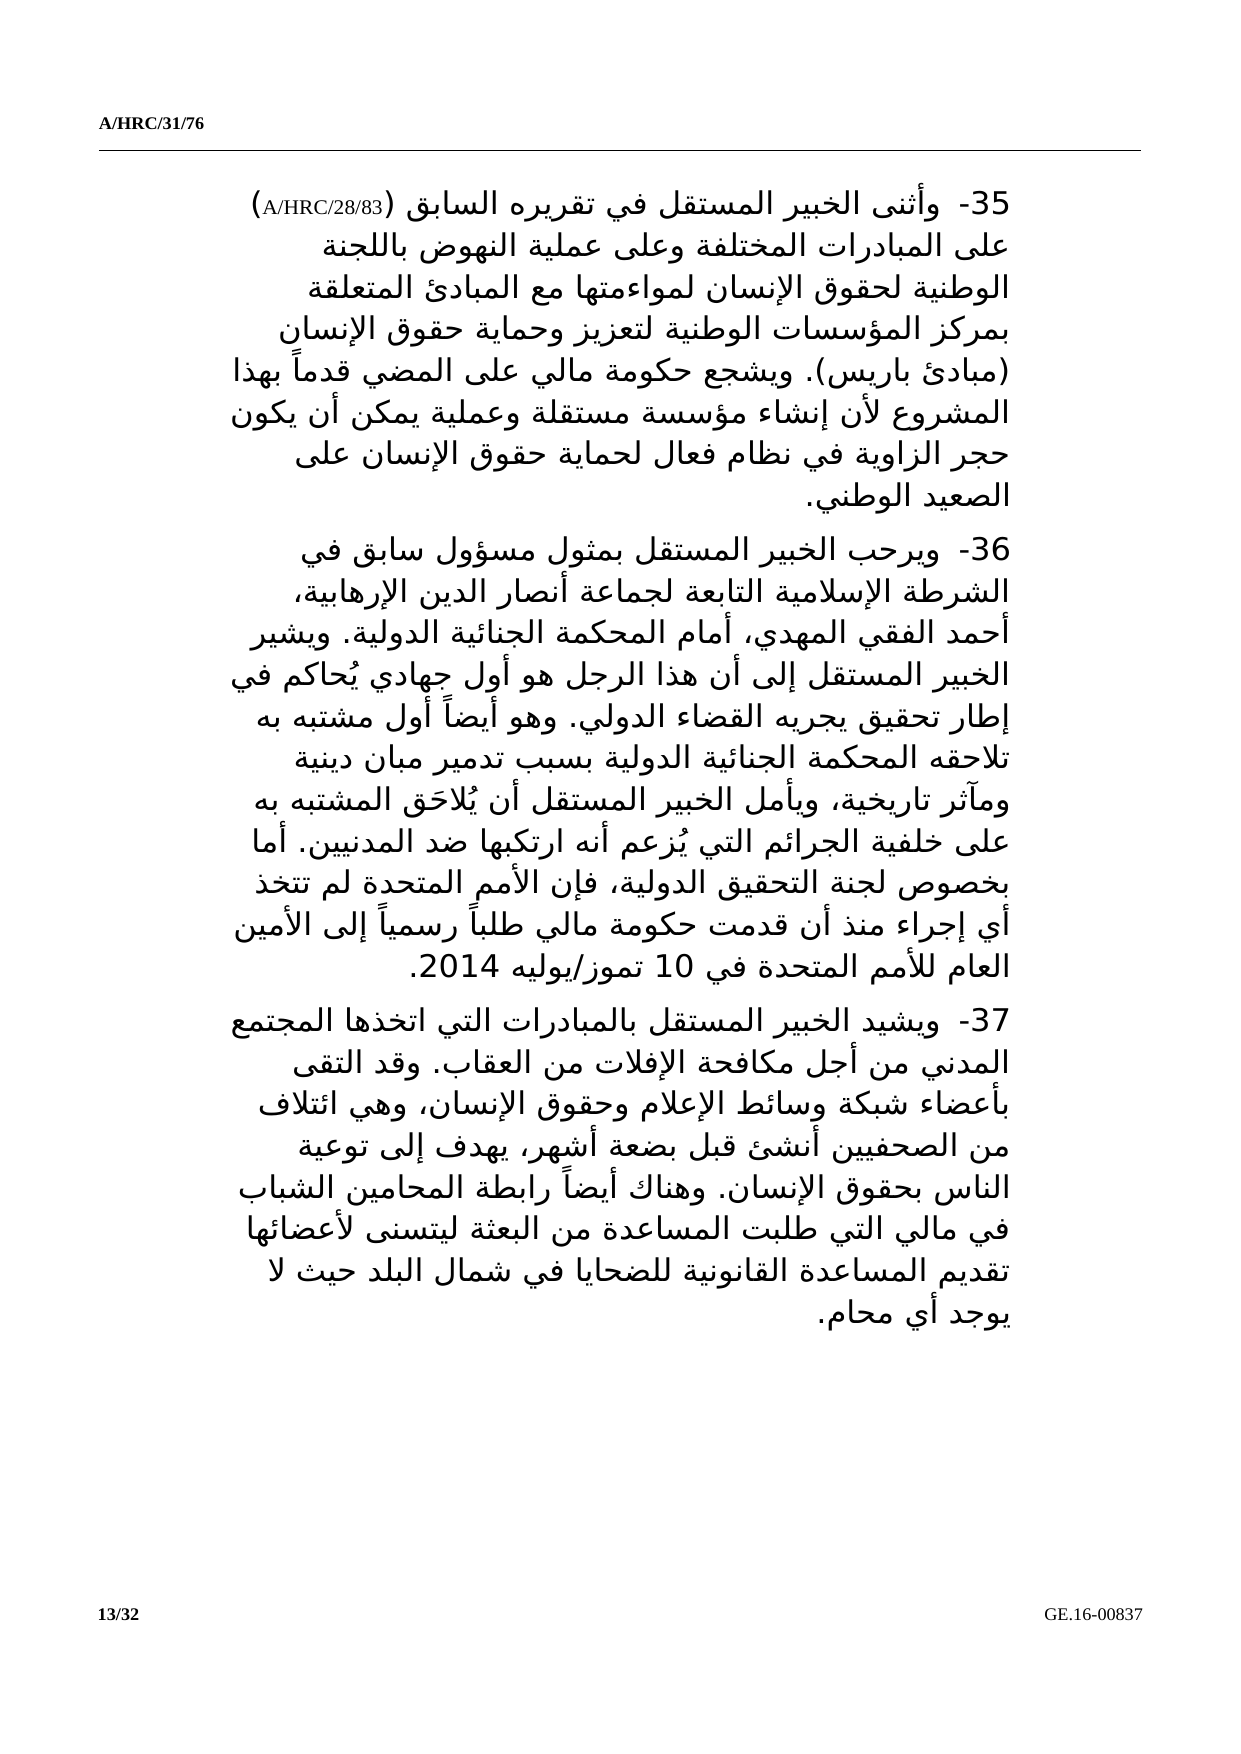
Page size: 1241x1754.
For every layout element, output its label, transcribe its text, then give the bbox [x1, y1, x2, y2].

text 36- ويرحب الخبير المستقل بمثول مسؤول سابق في الشرطة الإسلامية التابعة لجماعة أنصار الدين الإرهابية، أحمد الفقي المهدي، أمام المحكمة الجنائية الدولية. ويشير الخبير المستقل إلى أن هذا الرجل هو أول جهادي يُحاكم في إطار تحقيق يجريه القضاء الدولي. وهو أيضاً أول مشتبه به تلاحقه المحكمة الجنائية الدولية بسبب تدمير مبان دينية ومآثر تاريخية، ويأمل الخبير المستقل أن يُلاحَق المشتبه به على خلفية الجرائم التي يُزعم أنه ارتكبها ضد المدنيين. أما بخصوص لجنة التحقيق الدولية، فإن الأمم المتحدة لم تتخذ أي إجراء منذ أن قدمت حكومة مالي طلباً رسمياً إلى الأمين العام للأمم المتحدة في 10 تموز/يوليه 2014. [229, 527, 1011, 986]
text 37- ويشيد الخبير المستقل بالمبادرات التي اتخذها المجتمع المدني من أجل مكافحة الإفلات من العقاب. وقد التقى بأعضاء شبكة وسائط الإعلام وحقوق الإنسان، وهي ائتلاف من الصحفيين أنشئ قبل بضعة أشهر، يهدف إلى توعية الناس بحقوق الإنسان. وهناك أيضاً رابطة المحامين الشباب في مالي التي طلبت المساعدة من البعثة ليتسنى لأعضائها تقديم المساعدة القانونية للضحايا في شمال البلد حيث لا يوجد أي محام. [229, 998, 1011, 1331]
text 35- وأثنى الخبير المستقل في تقريره السابق (A/HRC/28/83) على المبادرات المختلفة وعلى عملية النهوض باللجنة الوطنية لحقوق الإنسان لمواءمتها مع المبادئ المتعلقة بمركز المؤسسات الوطنية لتعزيز وحماية حقوق الإنسان (مبادئ باريس). ويشجع حكومة مالي على المضي قدماً بهذا المشروع لأن إنشاء مؤسسة مستقلة وعملية يمكن أن يكون حجر الزاوية في نظام فعال لحماية حقوق الإنسان على الصعيد الوطني. [229, 181, 1011, 515]
